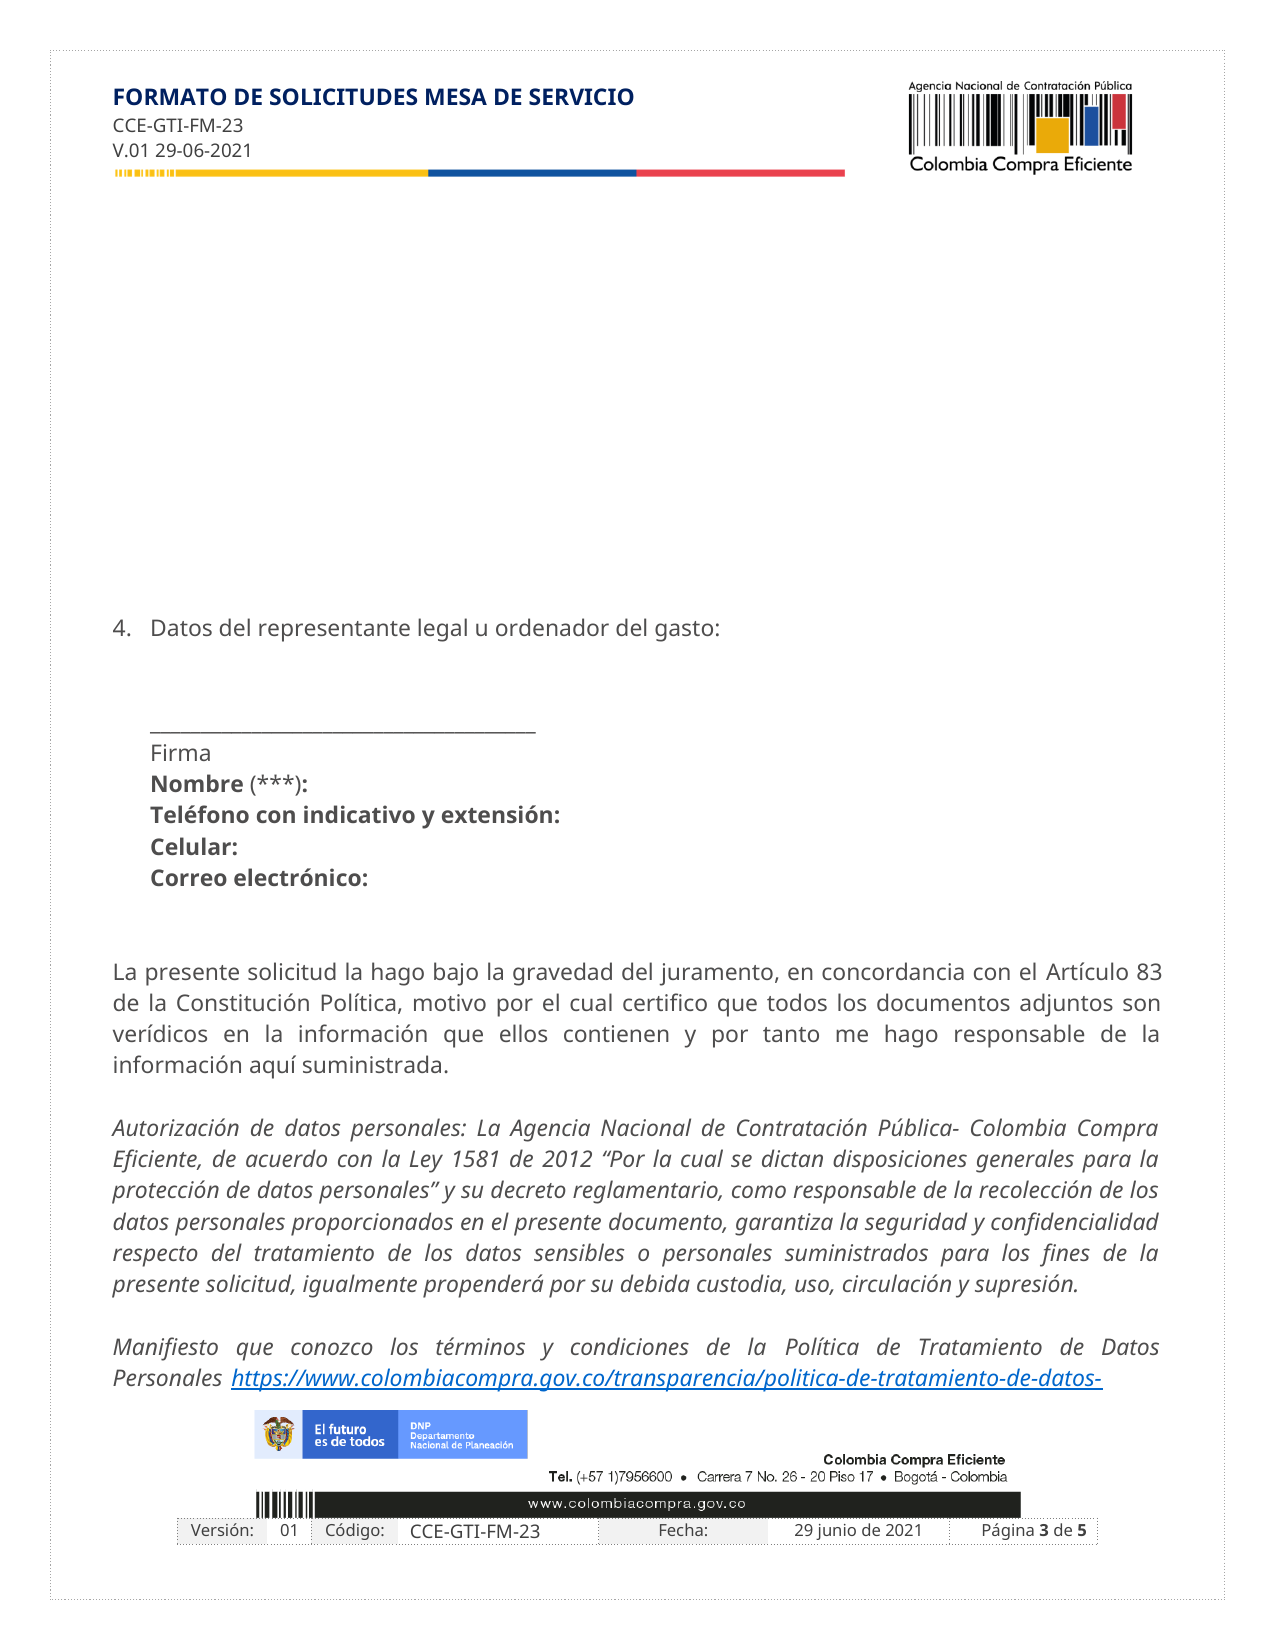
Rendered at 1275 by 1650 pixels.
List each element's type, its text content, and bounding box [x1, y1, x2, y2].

text ______________________________________ [150, 706, 1162, 737]
picture [908, 81, 1136, 175]
text Correo electrónico: [150, 862, 1162, 893]
list Datos del representante legal u ordenador del gasto: [112, 612, 1162, 643]
picture [112, 163, 850, 180]
text Firma [150, 737, 1162, 768]
text La presente solicitud la hago bajo la gravedad del juramento, en concordancia con el Artículo 83 de la Constitución Política, motivo por el cual certifico que todos los documentos adjuntos son verídicos en la información que ellos contienen y por tanto me hago responsable de la información aquí suministrada. [112, 956, 1162, 1081]
text Nombre (***): [150, 768, 1162, 799]
text Teléfono con indicativo y extensión: [150, 799, 1162, 831]
picture [254, 1410, 1021, 1518]
text Celular: [150, 831, 1162, 862]
text Autorización de datos personales: La Agencia Nacional de Contratación Pública- Colombia Compra Eficiente, de acuerdo con la Ley 1581 de 2012 “Por la cual se dictan disposiciones generales para la protección de datos personales” y su decreto reglamentario, como responsable de la recolección de los datos personales proporcionados en el presente documento, garantiza la seguridad y confidencialidad respecto del tratamiento de los datos sensibles o personales suministrados para los fines de la presente solicitud, igualmente propenderá por su debida custodia, uso, circulación y supresión. [112, 1112, 1162, 1299]
